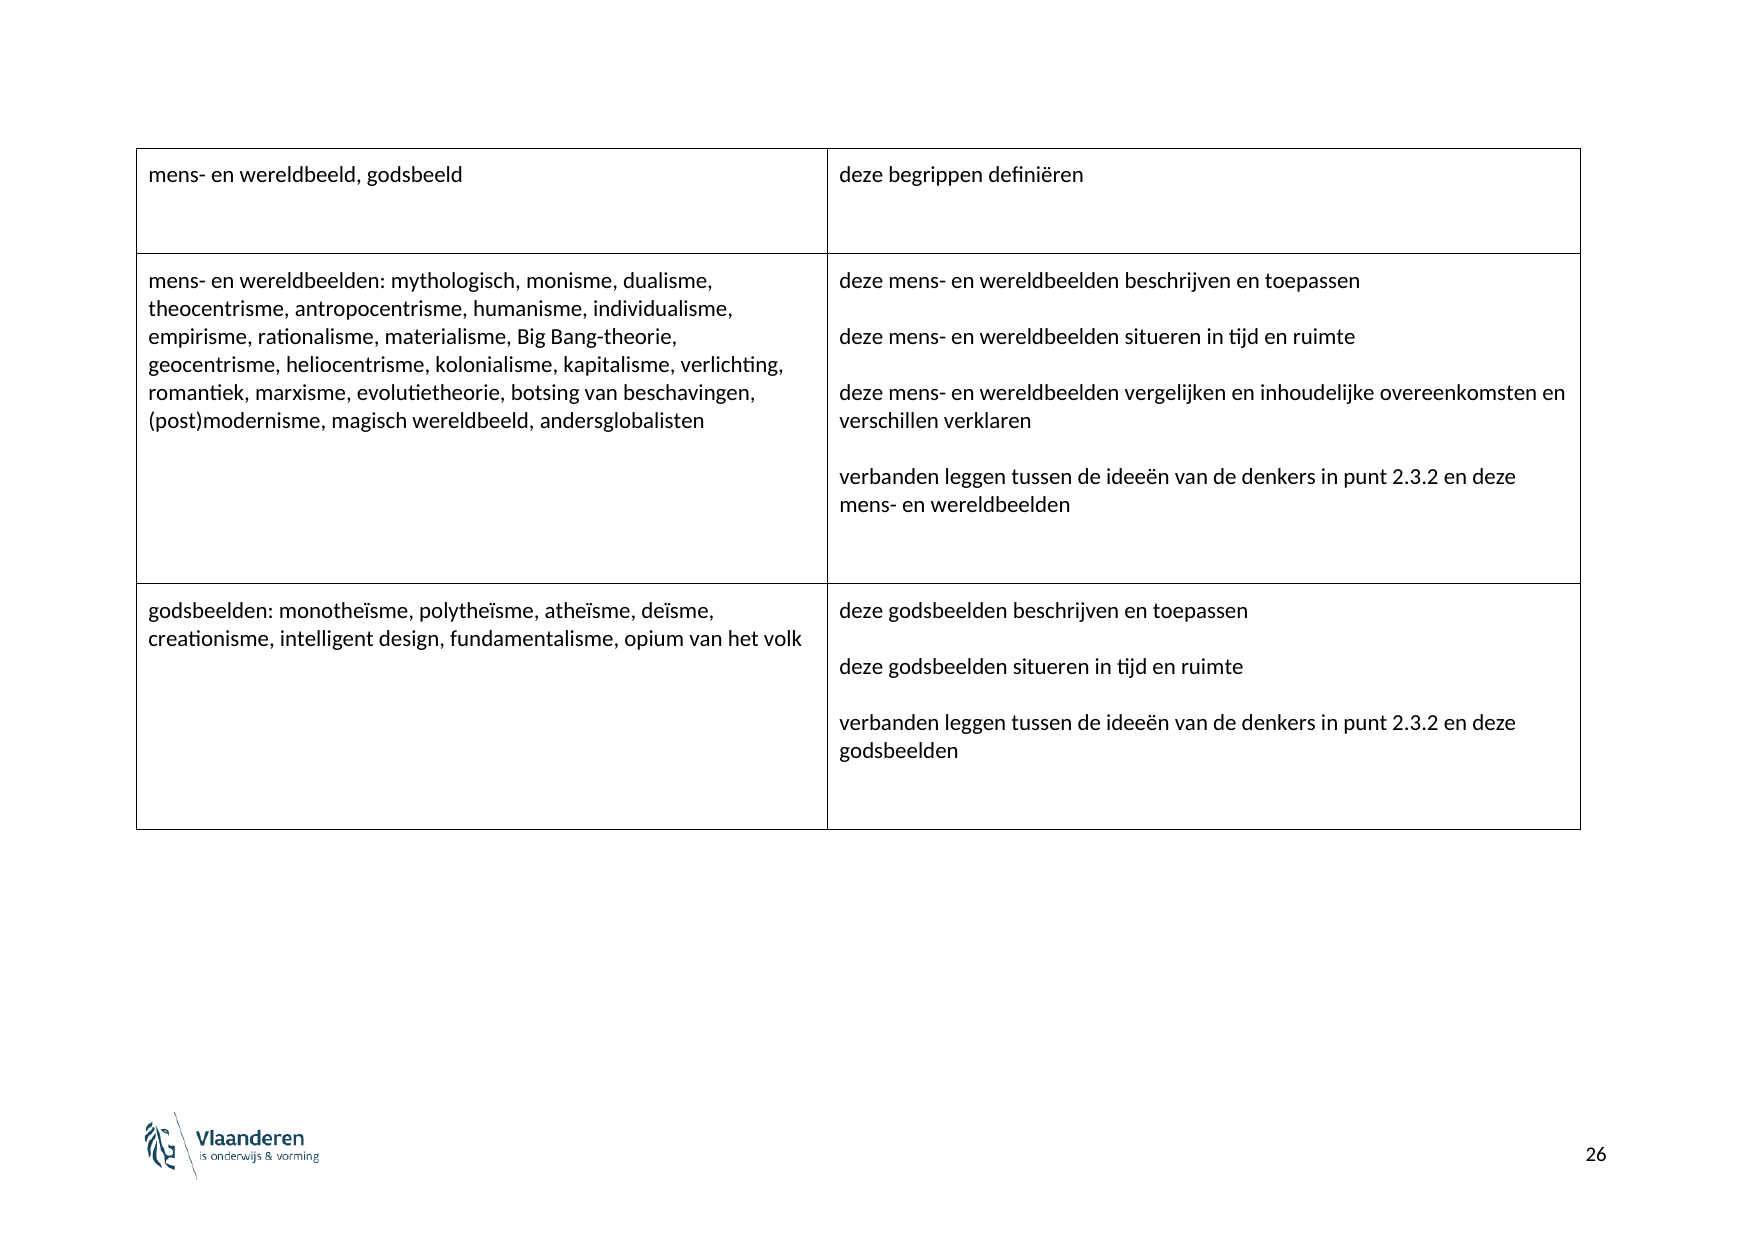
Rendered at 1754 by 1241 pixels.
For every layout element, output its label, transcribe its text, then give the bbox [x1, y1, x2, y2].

picture [144, 1112, 327, 1180]
table_cell deze begrippen definiëren [828, 149, 1580, 253]
table_cell deze mens- en wereldbeelden beschrijven en toepassen deze mens- en wereldbeelden situeren in tijd en ruimte deze mens- en wereldbeelden vergelijken en inhoudelijke overeenkomsten en verschillen verklaren verbanden leggen tussen de ideeën van de denkers in punt 2.3.2 en deze mens- en wereldbeelden [828, 254, 1580, 583]
table_cell godsbeelden: monotheïsme, polytheïsme, atheïsme, deïsme, creationisme, intelligent design, fundamentalisme, opium van het volk [137, 584, 827, 829]
table_cell mens- en wereldbeeld, godsbeeld [137, 149, 827, 253]
table_cell deze godsbeelden beschrijven en toepassen deze godsbeelden situeren in tijd en ruimte verbanden leggen tussen de ideeën van de denkers in punt 2.3.2 en deze godsbeelden [828, 584, 1580, 829]
table_cell mens- en wereldbeelden: mythologisch, monisme, dualisme, theocentrisme, antropocentrisme, humanisme, individualisme, empirisme, rationalisme, materialisme, Big Bang-theorie, geocentrisme, heliocentrisme, kolonialisme, kapitalisme, verlichting, romantiek, marxisme, evolutietheorie, botsing van beschavingen, (post)modernisme, magisch wereldbeeld, andersglobalisten [137, 254, 827, 583]
